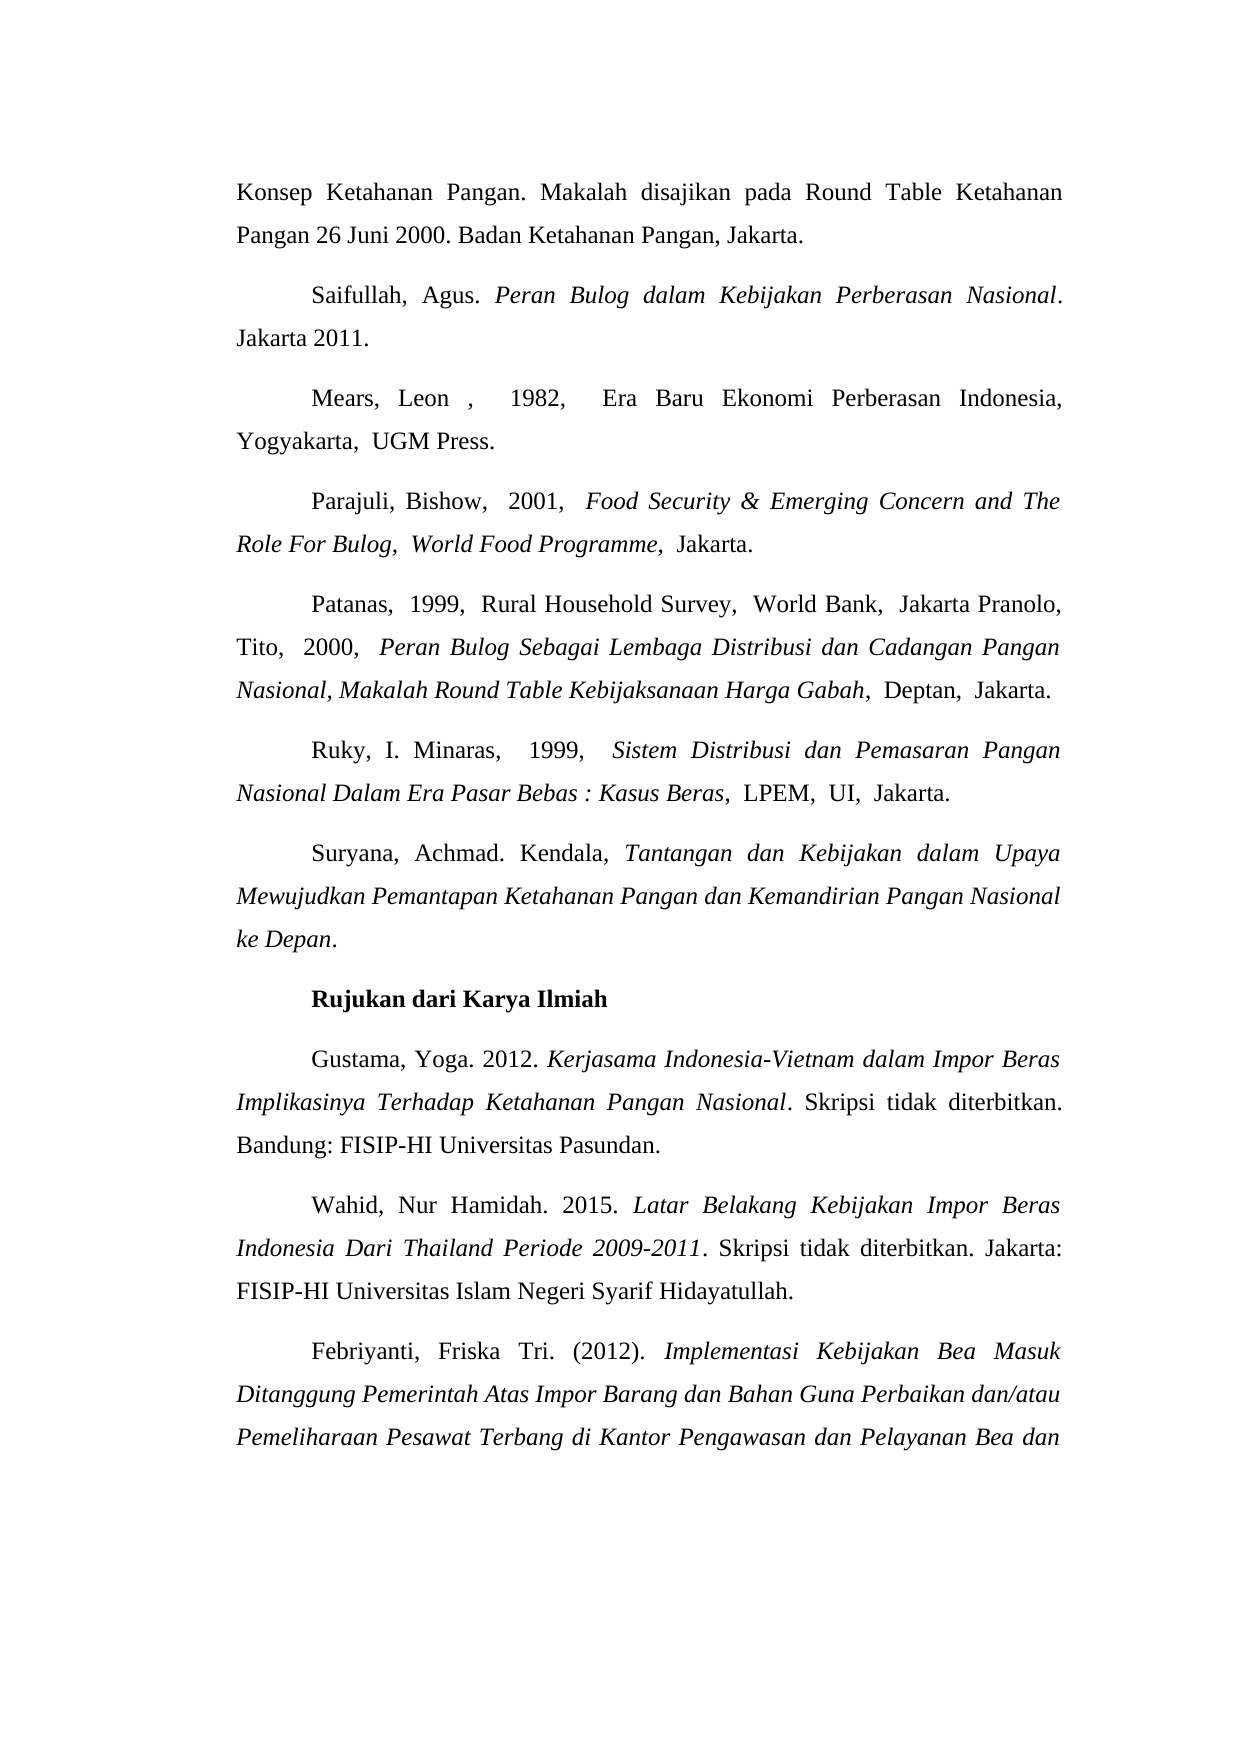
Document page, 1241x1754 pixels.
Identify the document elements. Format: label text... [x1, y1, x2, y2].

text Ruky, I. Minaras, 1999, Sistem Distribusi dan Pemasaran Pangan Nasional Dalam Era Pasar Bebas : Kasus Beras, LPEM, UI, Jakarta. [236, 735, 1063, 807]
text Saifullah, Agus. Peran Bulog dalam Kebijakan Perberasan Nasional. Jakarta 2011. [236, 280, 1063, 352]
text Suryana, Achmad. Kendala, Tantangan dan Kebijakan dalam Upaya Mewujudkan Pemantapan Ketahanan Pangan dan Kemandirian Pangan Nasional ke Depan. [236, 838, 1063, 953]
text Rujukan dari Karya Ilmiah [236, 984, 1063, 1013]
text Gustama, Yoga. 2012. Kerjasama Indonesia-Vietnam dalam Impor Beras Implikasinya Terhadap Ketahanan Pangan Nasional. Skripsi tidak diterbitkan. Bandung: FISIP-HI Universitas Pasundan. [236, 1044, 1063, 1159]
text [236, 177, 1063, 249]
text Parajuli, Bishow, 2001, Food Security & Emerging Concern and The Role For Bulog, World Food Programme, Jakarta. [236, 486, 1063, 558]
text Patanas, 1999, Rural Household Survey, World Bank, Jakarta Pranolo, Tito, 2000, Peran Bulog Sebagai Lembaga Distribusi dan Cadangan Pangan Nasional, Makalah Round Table Kebijaksanaan Harga Gabah, Deptan, Jakarta. [236, 589, 1063, 704]
text Wahid, Nur Hamidah. 2015. Latar Belakang Kebijakan Impor Beras Indonesia Dari Thailand Periode 2009-2011. Skripsi tidak diterbitkan. Jakarta: FISIP-HI Universitas Islam Negeri Syarif Hidayatullah. [236, 1190, 1063, 1305]
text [236, 1336, 1063, 1451]
text Mears, Leon , 1982, Era Baru Ekonomi Perberasan Indonesia, Yogyakarta, UGM Press. [236, 383, 1063, 455]
